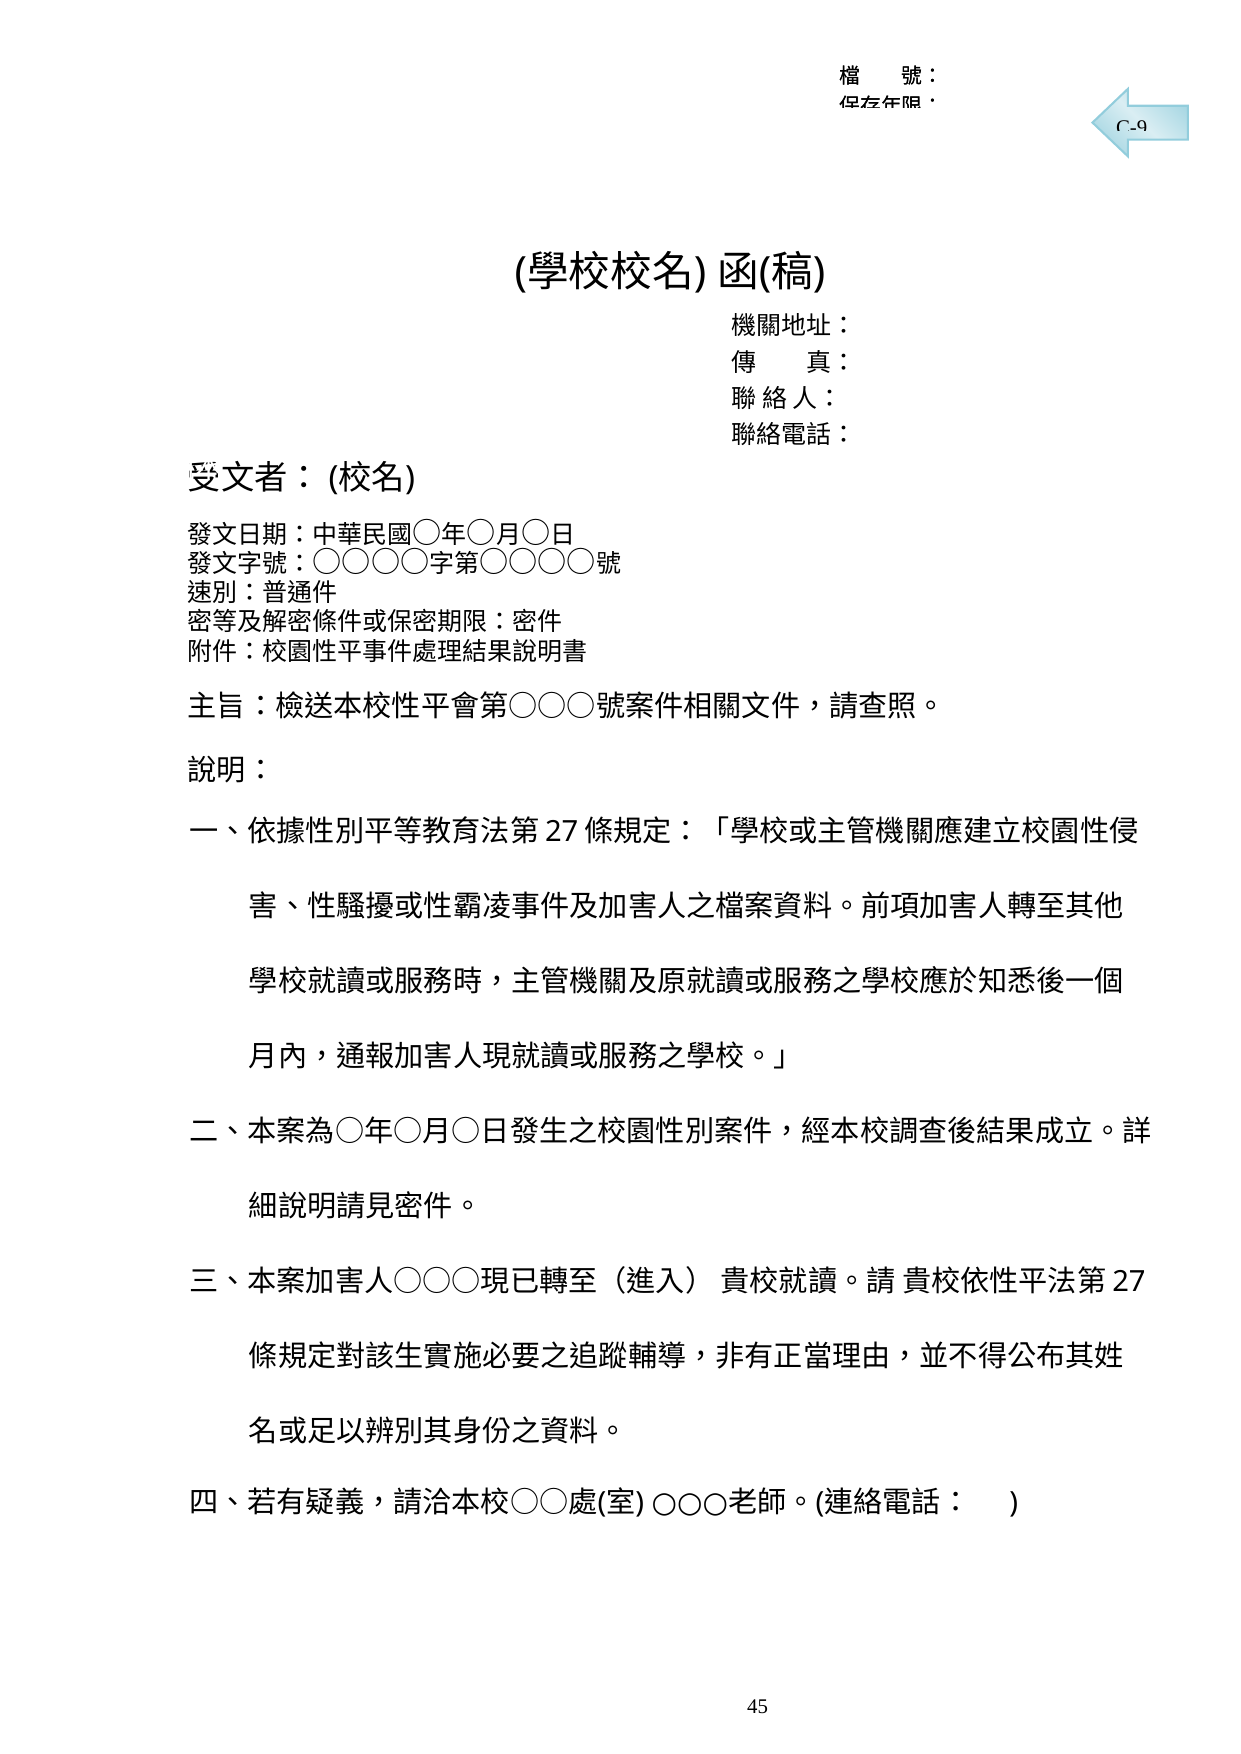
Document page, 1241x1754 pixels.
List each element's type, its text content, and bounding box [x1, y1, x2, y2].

text 發文日期：中華民國○年○月○日 [187, 520, 1152, 549]
text 說明： [187, 741, 1152, 791]
text 聯 絡 人： [635, 378, 1152, 414]
text (學校校名) 函(稿) [187, 231, 1152, 306]
text 聯絡電話： [635, 414, 1152, 451]
text 一、依據性別平等教育法第27條規定：「學校或主管機關應建立校園性侵害、性騷擾或性霸凌事件及加害人之檔案資料。前項加害人轉至其他學校就讀或服務時，主管機關及原就讀或服務之學校應於知悉後一個月內，通報加害人現就讀或服務之學校。」 [189, 791, 1152, 1091]
text 受文者： (校名) [187, 451, 1152, 499]
text 四、若有疑義，請洽本校○○處(室) ○○○老師。(連絡電話： ) [189, 1478, 1152, 1521]
text 傳 真： [635, 342, 1152, 378]
text 主旨：檢送本校性平會第○○○號案件相關文件，請查照。 [187, 666, 1152, 741]
text 密等及解密條件或保密期限：密件 [187, 607, 1152, 637]
text 二、本案為○年○月○日發生之校園性別案件，經本校調查後結果成立。詳細說明請見密件。 [189, 1091, 1152, 1241]
text 發文字號：○○○○字第○○○○號 [187, 549, 1152, 578]
text 機關地址： [635, 306, 1152, 342]
text 附件：校園性平事件處理結果說明書 [187, 637, 1152, 666]
text 速別：普通件 [187, 578, 1152, 607]
text 三、本案加害人○○○現已轉至（進入） 貴校就讀。請 貴校依性平法第27條規定對該生實施必要之追蹤輔導，非有正當理由，並不得公布其姓名或足以辨別其身份之資料。 [189, 1241, 1152, 1466]
